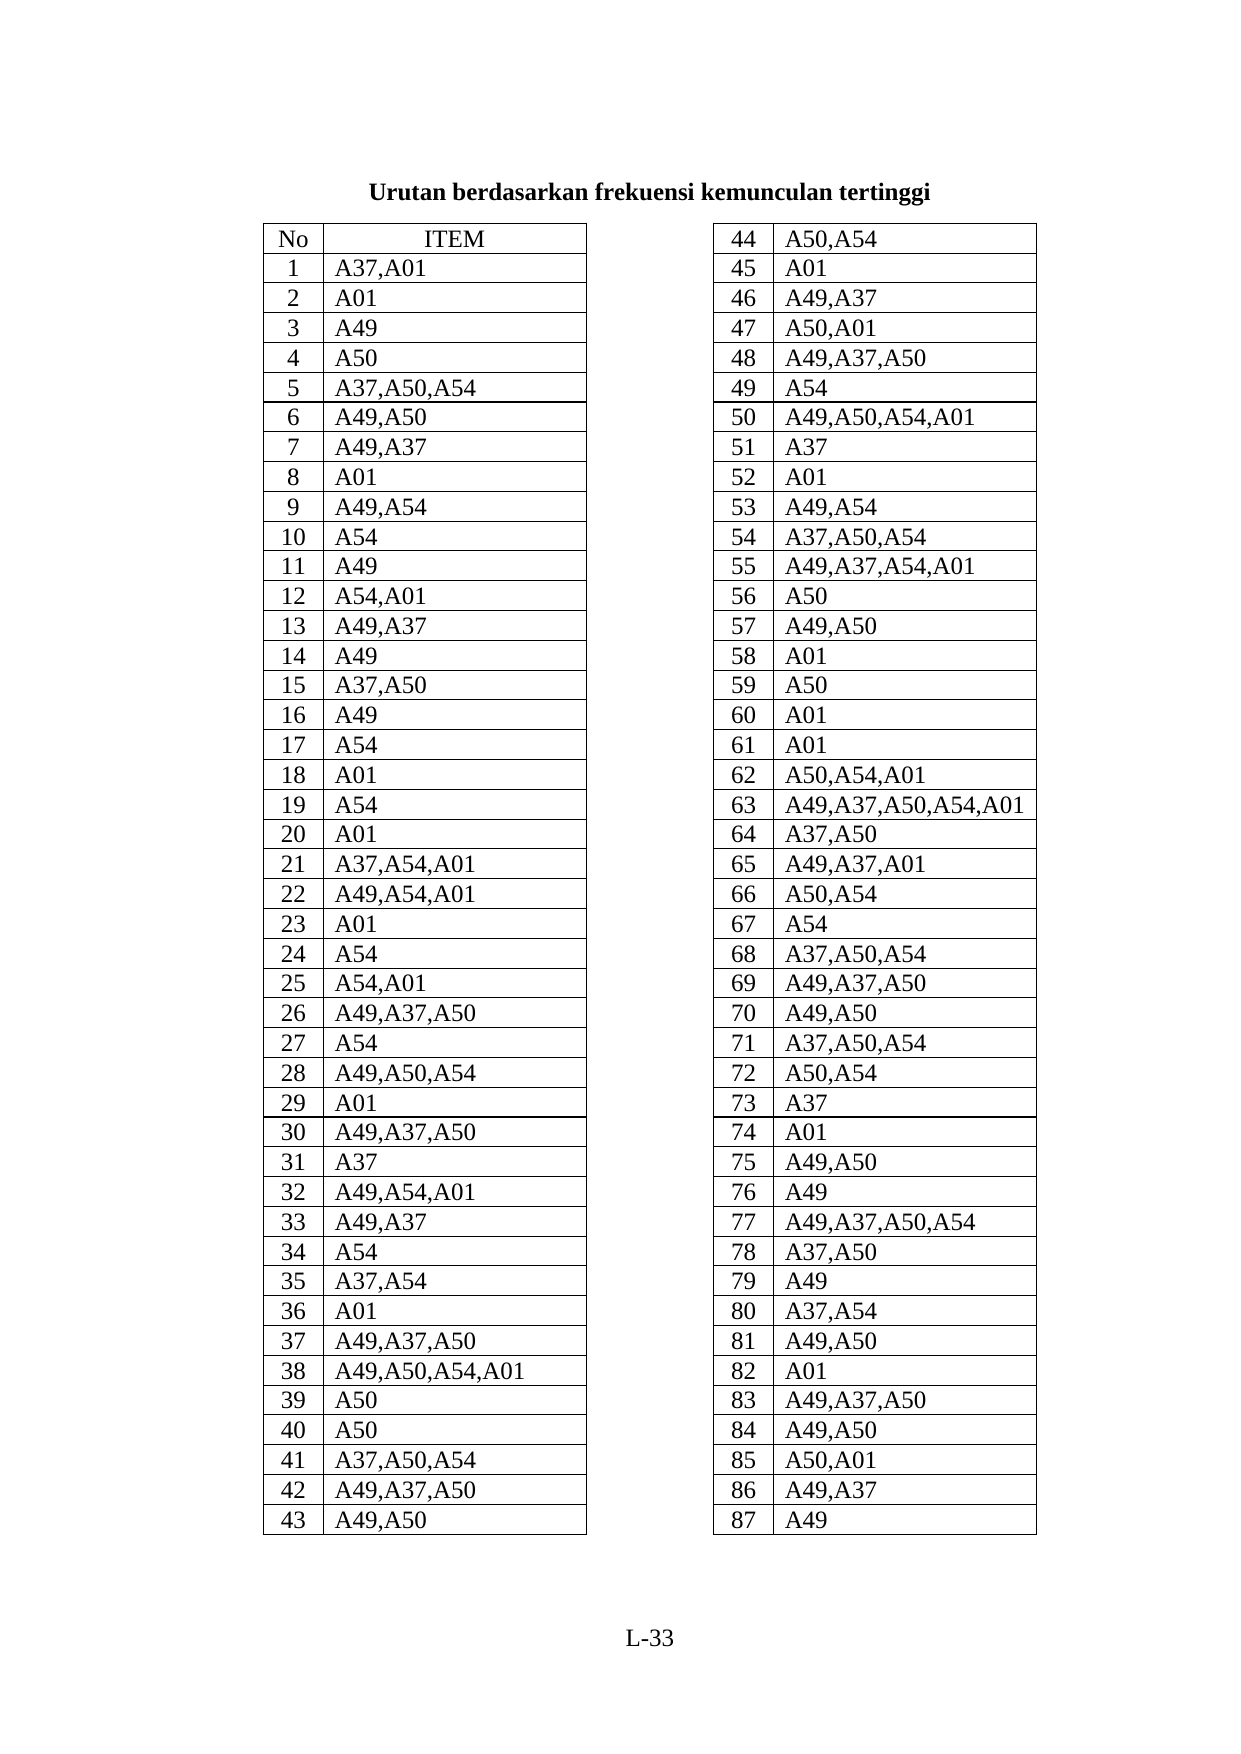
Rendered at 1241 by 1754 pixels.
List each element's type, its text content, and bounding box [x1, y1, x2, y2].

table_cell 33 [264, 1207, 323, 1236]
table_cell 56 [714, 581, 773, 610]
table_cell A49,A54,A01 [324, 879, 586, 908]
table_cell A49,A50,A54,A01 [774, 403, 1036, 431]
table_cell A49,A37,A50 [324, 1326, 586, 1355]
table_cell A50 [324, 1415, 586, 1444]
table_cell 8 [264, 462, 323, 491]
table_cell 30 [264, 1118, 323, 1146]
table_cell A50,A01 [774, 313, 1036, 342]
table_cell A49,A50,A54 [324, 1058, 586, 1087]
table_cell 62 [714, 760, 773, 789]
table_cell A49,A37 [324, 611, 586, 640]
table_cell A54,A01 [324, 969, 586, 997]
table_cell 9 [264, 492, 323, 521]
table_cell A50,A54 [774, 224, 1036, 252]
table_cell A37,A54 [774, 1296, 1036, 1325]
table_cell 22 [264, 879, 323, 908]
table_cell 5 [264, 373, 323, 401]
table_cell A50,A54 [774, 879, 1036, 908]
table_cell A49,A37,A50 [324, 1475, 586, 1504]
table_cell 66 [714, 879, 773, 908]
table_cell A01 [774, 730, 1036, 759]
table_cell 34 [264, 1237, 323, 1265]
table_cell A49,A37,A50 [774, 1386, 1036, 1414]
table_cell A49 [774, 1505, 1036, 1533]
table_cell 48 [714, 343, 773, 372]
table_cell 45 [714, 254, 773, 282]
table_cell A49,A37,A50 [324, 998, 586, 1027]
table_cell A37,A50,A54 [774, 1028, 1036, 1057]
table_cell A01 [774, 700, 1036, 729]
table_cell A54 [324, 1028, 586, 1057]
table_cell A37,A01 [324, 254, 586, 282]
table_cell A01 [324, 909, 586, 938]
table_cell A49,A37 [774, 283, 1036, 312]
table_cell 57 [714, 611, 773, 640]
table_cell A54 [324, 1237, 586, 1265]
table_cell A01 [324, 1088, 586, 1116]
table_cell 52 [714, 462, 773, 491]
table_cell A01 [774, 641, 1036, 669]
table_cell 25 [264, 969, 323, 997]
table_cell 19 [264, 790, 323, 818]
text Urutan berdasarkan frekuensi kemunculan tertinggi [236, 177, 1063, 206]
table_cell 70 [714, 998, 773, 1027]
table_cell 24 [264, 939, 323, 967]
table_cell A54 [774, 909, 1036, 938]
table_cell 10 [264, 522, 323, 550]
table_cell A54 [774, 373, 1036, 401]
table_cell A49,A50,A54,A01 [324, 1356, 586, 1384]
table_cell 4 [264, 343, 323, 372]
table_cell A49 [324, 641, 586, 669]
table_cell 77 [714, 1207, 773, 1236]
table_cell 32 [264, 1177, 323, 1206]
table_cell 86 [714, 1475, 773, 1504]
table_cell 73 [714, 1088, 773, 1116]
table_cell A49,A37,A50 [774, 343, 1036, 372]
table_cell 72 [714, 1058, 773, 1087]
table_cell 59 [714, 671, 773, 699]
table_cell A01 [324, 820, 586, 848]
table_cell 35 [264, 1266, 323, 1295]
table_cell A49,A37,A54,A01 [774, 551, 1036, 580]
table_cell 23 [264, 909, 323, 938]
table_cell 74 [714, 1118, 773, 1146]
table_cell 69 [714, 969, 773, 997]
table_cell A49 [774, 1266, 1036, 1295]
table_cell A37 [324, 1147, 586, 1176]
table_cell A01 [774, 1118, 1036, 1146]
table_cell A37,A50,A54 [774, 522, 1036, 550]
table_cell 6 [264, 403, 323, 431]
table_cell 3 [264, 313, 323, 342]
table_cell 50 [714, 403, 773, 431]
table_cell 87 [714, 1505, 773, 1533]
table_cell A01 [324, 760, 586, 789]
table_cell 43 [264, 1505, 323, 1533]
table_cell A49,A37,A01 [774, 849, 1036, 878]
table_cell 15 [264, 671, 323, 699]
table_cell 14 [264, 641, 323, 669]
table_cell 83 [714, 1386, 773, 1414]
table_cell A49,A37 [324, 432, 586, 461]
table_cell 79 [714, 1266, 773, 1295]
table_cell A50 [324, 343, 586, 372]
table_cell A54 [324, 939, 586, 967]
table_cell 81 [714, 1326, 773, 1355]
table_cell 65 [714, 849, 773, 878]
table_cell 28 [264, 1058, 323, 1087]
table_cell 26 [264, 998, 323, 1027]
table_cell 60 [714, 700, 773, 729]
table_cell 53 [714, 492, 773, 521]
table_cell 31 [264, 1147, 323, 1176]
table_cell A49,A37,A50,A54,A01 [774, 790, 1036, 818]
table_cell A49,A37,A50 [774, 969, 1036, 997]
table_cell 37 [264, 1326, 323, 1355]
table_cell A37,A54,A01 [324, 849, 586, 878]
table_cell 58 [714, 641, 773, 669]
table_cell A49,A50 [324, 403, 586, 431]
table_cell A49 [324, 551, 586, 580]
table_cell A49,A54 [774, 492, 1036, 521]
table_cell A37 [774, 1088, 1036, 1116]
table_cell A49 [774, 1177, 1036, 1206]
table_cell A49,A37,A50 [324, 1118, 586, 1146]
table_cell 29 [264, 1088, 323, 1116]
table_cell 21 [264, 849, 323, 878]
table_cell A50 [774, 671, 1036, 699]
table_cell A49,A37 [774, 1475, 1036, 1504]
table_cell 46 [714, 283, 773, 312]
table_cell A37,A54 [324, 1266, 586, 1295]
table_cell 55 [714, 551, 773, 580]
table_cell 17 [264, 730, 323, 759]
table_cell 71 [714, 1028, 773, 1057]
table_cell A01 [324, 462, 586, 491]
table_cell A54 [324, 730, 586, 759]
table_cell 61 [714, 730, 773, 759]
table_cell 2 [264, 283, 323, 312]
table_header No [264, 224, 323, 252]
table_cell 85 [714, 1445, 773, 1474]
table_cell A50,A54 [774, 1058, 1036, 1087]
table_cell 41 [264, 1445, 323, 1474]
table_cell A37,A50 [774, 820, 1036, 848]
table_cell 51 [714, 432, 773, 461]
table_cell A37,A50,A54 [324, 1445, 586, 1474]
table_cell 39 [264, 1386, 323, 1414]
table_cell 78 [714, 1237, 773, 1265]
table_cell A37,A50 [774, 1237, 1036, 1265]
table_cell 40 [264, 1415, 323, 1444]
table_cell 27 [264, 1028, 323, 1057]
table_cell 16 [264, 700, 323, 729]
table_cell 75 [714, 1147, 773, 1176]
table_cell A49,A37 [324, 1207, 586, 1236]
table_cell A49,A37,A50,A54 [774, 1207, 1036, 1236]
table_cell 11 [264, 551, 323, 580]
table_cell 13 [264, 611, 323, 640]
table_cell A49,A54 [324, 492, 586, 521]
table_cell A01 [774, 254, 1036, 282]
table_cell 42 [264, 1475, 323, 1504]
table_cell 63 [714, 790, 773, 818]
table_cell A37 [774, 432, 1036, 461]
table_cell A50,A01 [774, 1445, 1036, 1474]
table_cell 47 [714, 313, 773, 342]
table_cell 20 [264, 820, 323, 848]
table_cell A50,A54,A01 [774, 760, 1036, 789]
table_cell 80 [714, 1296, 773, 1325]
table_cell A49,A50 [774, 1415, 1036, 1444]
table_cell 1 [264, 254, 323, 282]
table_cell 18 [264, 760, 323, 789]
table_cell A01 [774, 462, 1036, 491]
table_cell A49 [324, 700, 586, 729]
table_cell A49,A50 [324, 1505, 586, 1533]
table_cell A01 [324, 283, 586, 312]
table_cell A37,A50,A54 [324, 373, 586, 401]
table_cell 82 [714, 1356, 773, 1384]
table_cell 68 [714, 939, 773, 967]
table_cell A01 [324, 1296, 586, 1325]
table_cell A49,A50 [774, 1147, 1036, 1176]
table_cell A50 [324, 1386, 586, 1414]
table_cell A01 [774, 1356, 1036, 1384]
table_cell A37,A50,A54 [774, 939, 1036, 967]
table_cell 7 [264, 432, 323, 461]
table_cell 64 [714, 820, 773, 848]
table_cell A54,A01 [324, 581, 586, 610]
table_cell A49,A54,A01 [324, 1177, 586, 1206]
table_cell 76 [714, 1177, 773, 1206]
table_header ITEM [324, 224, 586, 252]
table_cell A37,A50 [324, 671, 586, 699]
table_cell A54 [324, 790, 586, 818]
table_cell A50 [774, 581, 1036, 610]
table_cell 67 [714, 909, 773, 938]
table_cell A49,A50 [774, 998, 1036, 1027]
table_cell A49 [324, 313, 586, 342]
table_cell A49,A50 [774, 1326, 1036, 1355]
table_cell A49,A50 [774, 611, 1036, 640]
table_cell 38 [264, 1356, 323, 1384]
table_cell 54 [714, 522, 773, 550]
table_cell 44 [714, 224, 773, 252]
table_cell 36 [264, 1296, 323, 1325]
table_cell 84 [714, 1415, 773, 1444]
table_cell A54 [324, 522, 586, 550]
table_cell 49 [714, 373, 773, 401]
table_cell 12 [264, 581, 323, 610]
